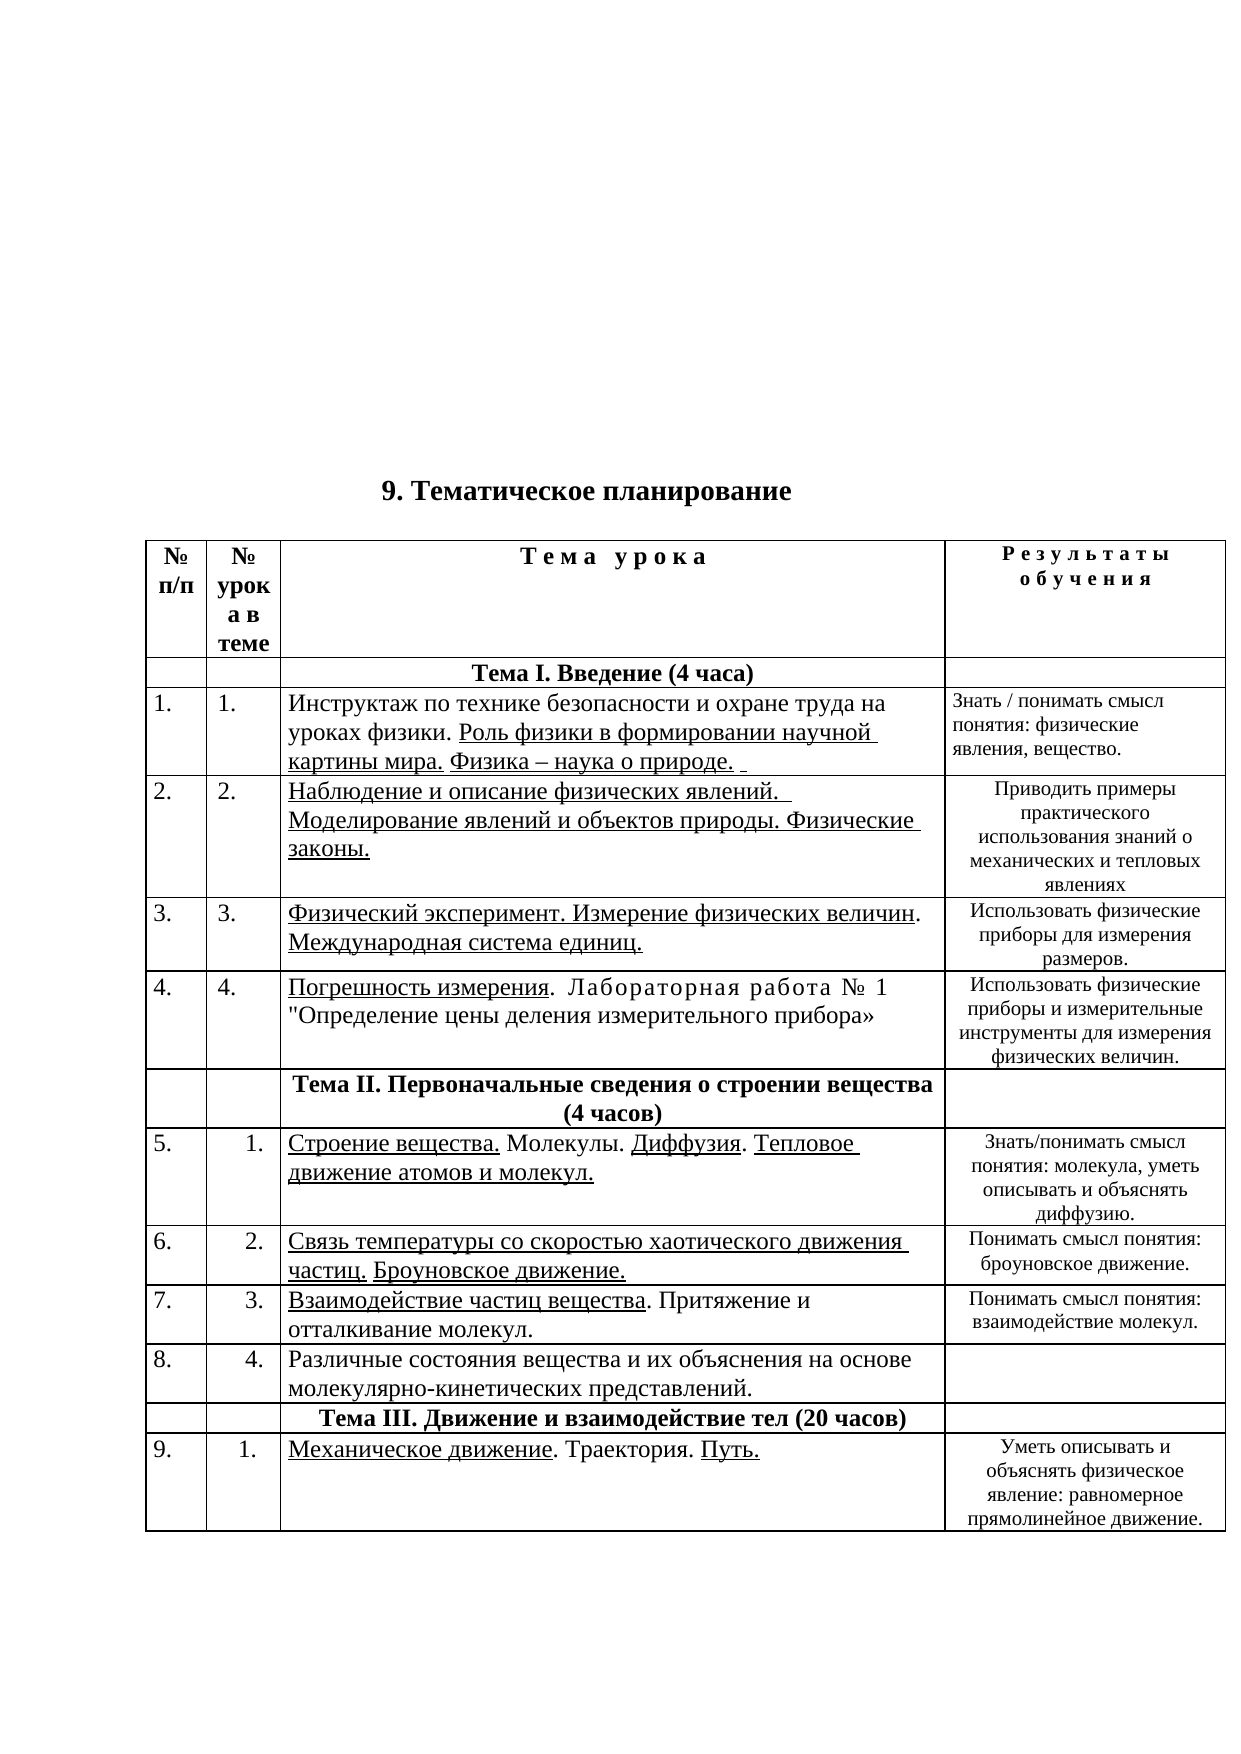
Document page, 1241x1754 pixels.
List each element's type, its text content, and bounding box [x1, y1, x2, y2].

table_cell Наблюдение и описание физических явлений. Моделирование явлений и объектов природы. Физические законы. [281, 776, 944, 896]
table_cell [207, 1345, 280, 1402]
table_cell Приводить примеры практического использования знаний о механических и тепловых явлениях [946, 776, 1225, 896]
table_cell Знать/понимать смысл понятия: молекула, уметь описывать и объяснять диффузию. [946, 1129, 1225, 1225]
table_cell [946, 1404, 1225, 1432]
table_cell Понимать смысл понятия: броуновское движение. [946, 1226, 1225, 1284]
table_cell Инструктаж по технике безопасности и охране труда на уроках физики. Роль физики в формировании научной картины мира. Физика – наука о природе. [281, 688, 944, 774]
table_cell Погрешность измерения. Лабораторная работа № 1 "Определение цены деления измерительного прибора» [281, 972, 944, 1068]
table_header № п/п [147, 541, 206, 656]
table_cell [147, 898, 206, 970]
table_cell Уметь описывать и объяснять физическое явление: равномерное прямолинейное движение. [946, 1434, 1225, 1530]
table_cell [946, 1345, 1225, 1402]
table_header № урока в теме [207, 541, 280, 656]
table_header Результаты обучения [946, 541, 1225, 656]
table_cell [147, 1129, 206, 1225]
table_cell [147, 972, 206, 1068]
table_cell [147, 1404, 206, 1432]
table_cell [207, 1129, 280, 1225]
table_cell Тема III. Движение и взаимодействие тел (20 часов) [281, 1404, 944, 1432]
table_cell [207, 776, 280, 896]
table_cell Взаимодействие частиц вещества. Притяжение и отталкивание молекул. [281, 1286, 944, 1343]
table_cell [946, 658, 1225, 687]
table_cell [207, 688, 280, 774]
table_cell [207, 1404, 280, 1432]
table_cell Использовать физические приборы и измерительные инструменты для измерения физических величин. [946, 972, 1225, 1068]
table_cell Понимать смысл понятия: взаимодействие молекул. [946, 1286, 1225, 1343]
table_cell Механическое движение. Траектория. Путь. [281, 1434, 944, 1530]
table_cell [207, 1070, 280, 1127]
table_header Тема урока [281, 541, 944, 656]
table_cell [147, 688, 206, 774]
table_cell [147, 1070, 206, 1127]
table_cell [207, 898, 280, 970]
text 9. Тематическое планирование [177, 473, 1152, 506]
table_cell Использовать физические приборы для измерения размеров. [946, 898, 1225, 970]
table_cell [207, 1226, 280, 1284]
table_cell [207, 972, 280, 1068]
table_cell [147, 1286, 206, 1343]
table_cell [147, 1345, 206, 1402]
table_cell [147, 658, 206, 687]
table_cell Тема II. Первоначальные сведения о строении вещества (4 часов) [281, 1070, 944, 1127]
table_cell Строение вещества. Молекулы. Диффузия. Тепловое движение атомов и молекул. [281, 1129, 944, 1225]
table_cell Физический эксперимент. Измерение физических величин. Международная система единиц. [281, 898, 944, 970]
table_cell Знать / понимать смысл понятия: физические явления, вещество. [946, 688, 1225, 774]
table_cell [207, 1434, 280, 1530]
table_cell [946, 1070, 1225, 1127]
table_cell [147, 1434, 206, 1530]
table_cell [147, 1226, 206, 1284]
table_cell [147, 776, 206, 896]
table_cell Различные состояния вещества и их объяснения на основе молекулярно-кинетических представлений. [281, 1345, 944, 1402]
table_cell Связь температуры со скоростью хаотического движения частиц. Броуновское движение. [281, 1226, 944, 1284]
table_cell [207, 658, 280, 687]
table_cell [207, 1286, 280, 1343]
table_cell Тема I. Введение (4 часа) [281, 658, 944, 687]
